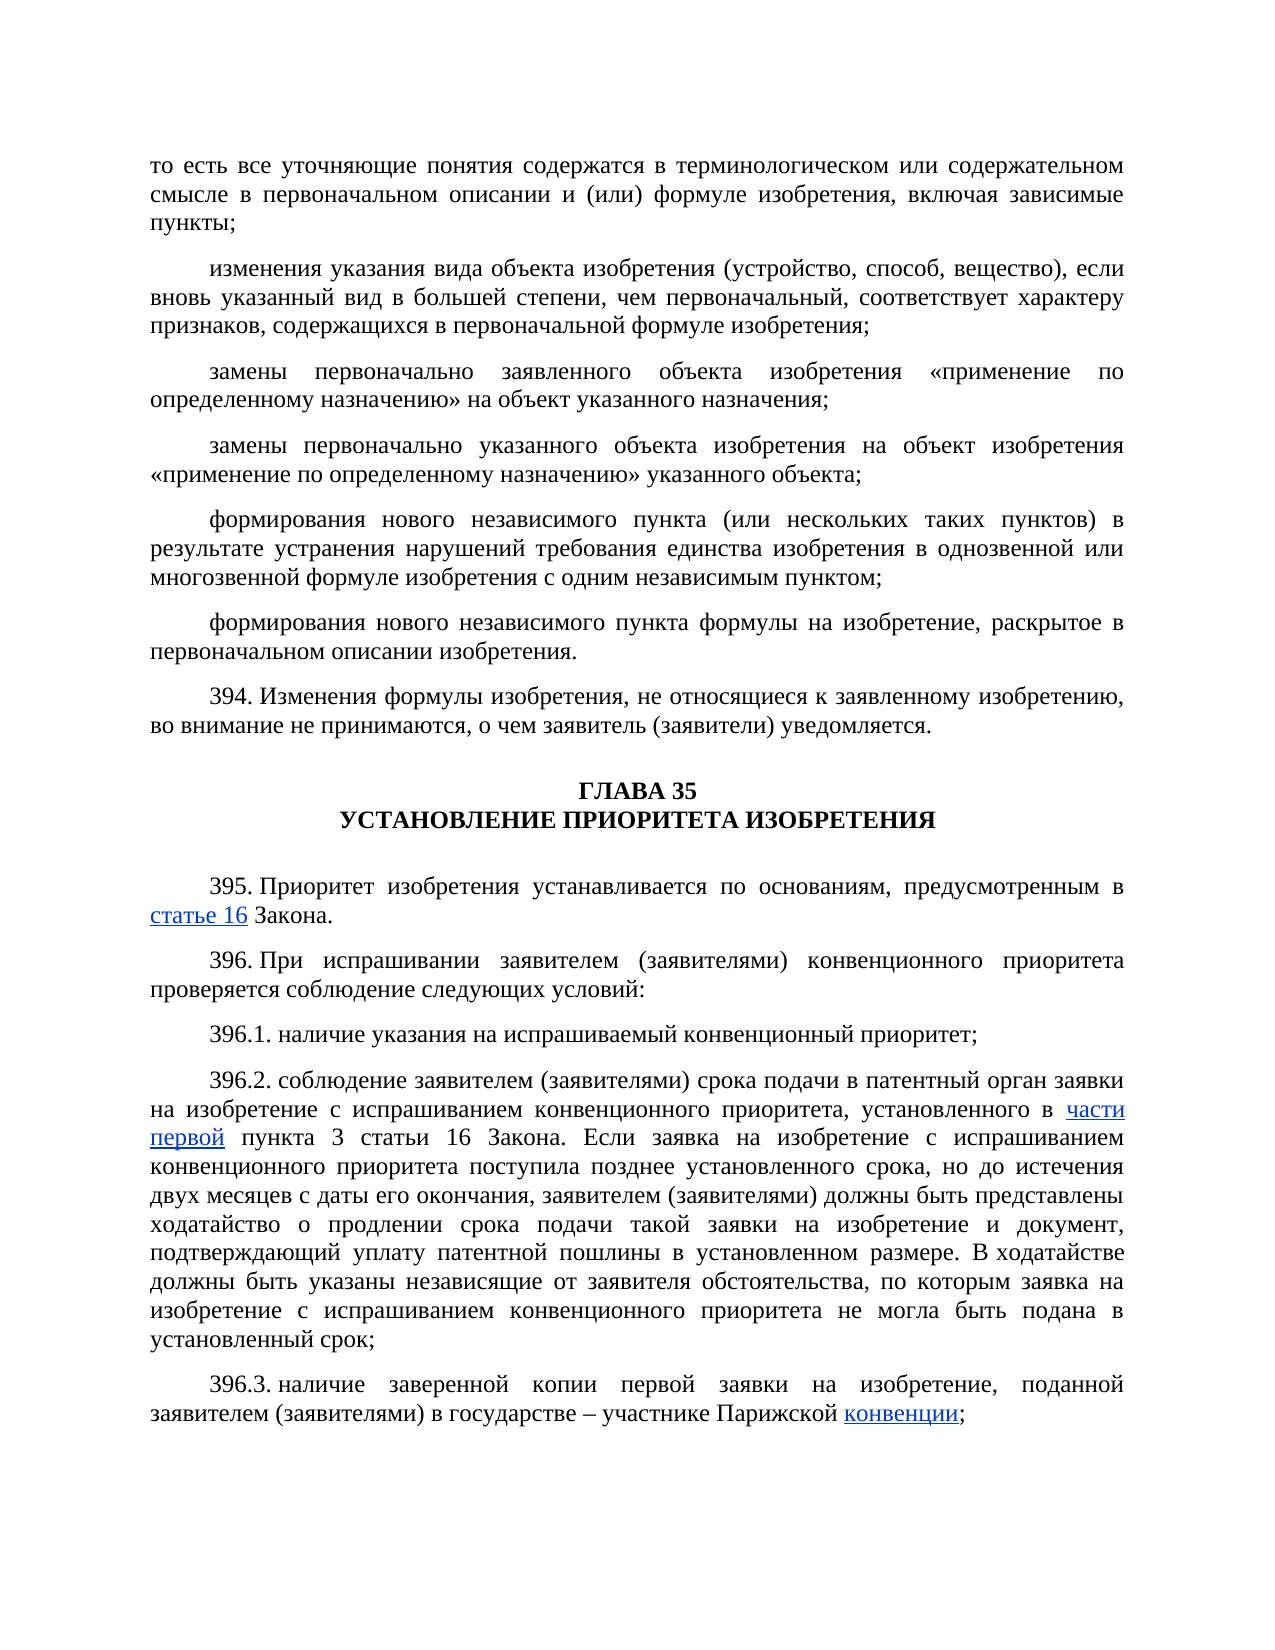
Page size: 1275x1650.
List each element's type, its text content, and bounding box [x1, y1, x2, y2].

text 396.2. соблюдение заявителем (заявителями) срока подачи в патентный орган заявки на изобретение с испрашиванием конвенционного приоритета, установленного в части первой пункта 3 статьи 16 Закона. Если заявка на изобретение с испрашиванием конвенционного приоритета поступила позднее установленного срока, но до истечения двух месяцев с даты его окончания, заявителем (заявителями) должны быть представлены ходатайство о продлении срока подачи такой заявки на изобретение и документ, подтверждающий уплату патентной пошлины в установленном размере. В ходатайстве должны быть указаны независящие от заявителя обстоятельства, по которым заявка на изобретение с испрашиванием конвенционного приоритета не могла быть подана в установленный срок; [150, 1065, 1125, 1352]
text замены первоначально указанного объекта изобретения на объект изобретения «применение по определенному назначению» указанного объекта; [150, 430, 1125, 487]
text формирования нового независимого пункта формулы на изобретение, раскрытое в первоначальном описании изобретения. [150, 607, 1125, 664]
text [150, 150, 1125, 236]
text формирования нового независимого пункта (или нескольких таких пунктов) в результате устранения нарушений требования единства изобретения в однозвенной или многозвенной формуле изобретения с одним независимым пунктом; [150, 504, 1125, 590]
text 395. Приоритет изобретения устанавливается по основаниям, предусмотренным в статье 16 Закона. [150, 871, 1125, 929]
text замены первоначально заявленного объекта изобретения «применение по определенному назначению» на объект указанного назначения; [150, 356, 1125, 413]
text изменения указания вида объекта изобретения (устройство, способ, вещество), если вновь указанный вид в большей степени, чем первоначальный, соответствует характеру признаков, содержащихся в первоначальной формуле изобретения; [150, 253, 1125, 339]
text 396.3. наличие заверенной копии первой заявки на изобретение, поданной заявителем (заявителями) в государстве – участнике Парижской конвенции; [150, 1369, 1125, 1427]
text 396. При испрашивании заявителем (заявителями) конвенционного приоритета проверяется соблюдение следующих условий: [150, 945, 1125, 1003]
text 396.1. наличие указания на испрашиваемый конвенционный приоритет; [150, 1019, 1125, 1048]
text ГЛАВА 35 УСТАНОВЛЕНИЕ ПРИОРИТЕТА ИЗОБРЕТЕНИЯ [150, 776, 1125, 834]
text 394. Изменения формулы изобретения, не относящиеся к заявленному изобретению, во внимание не принимаются, о чем заявитель (заявители) уведомляется. [150, 681, 1125, 739]
